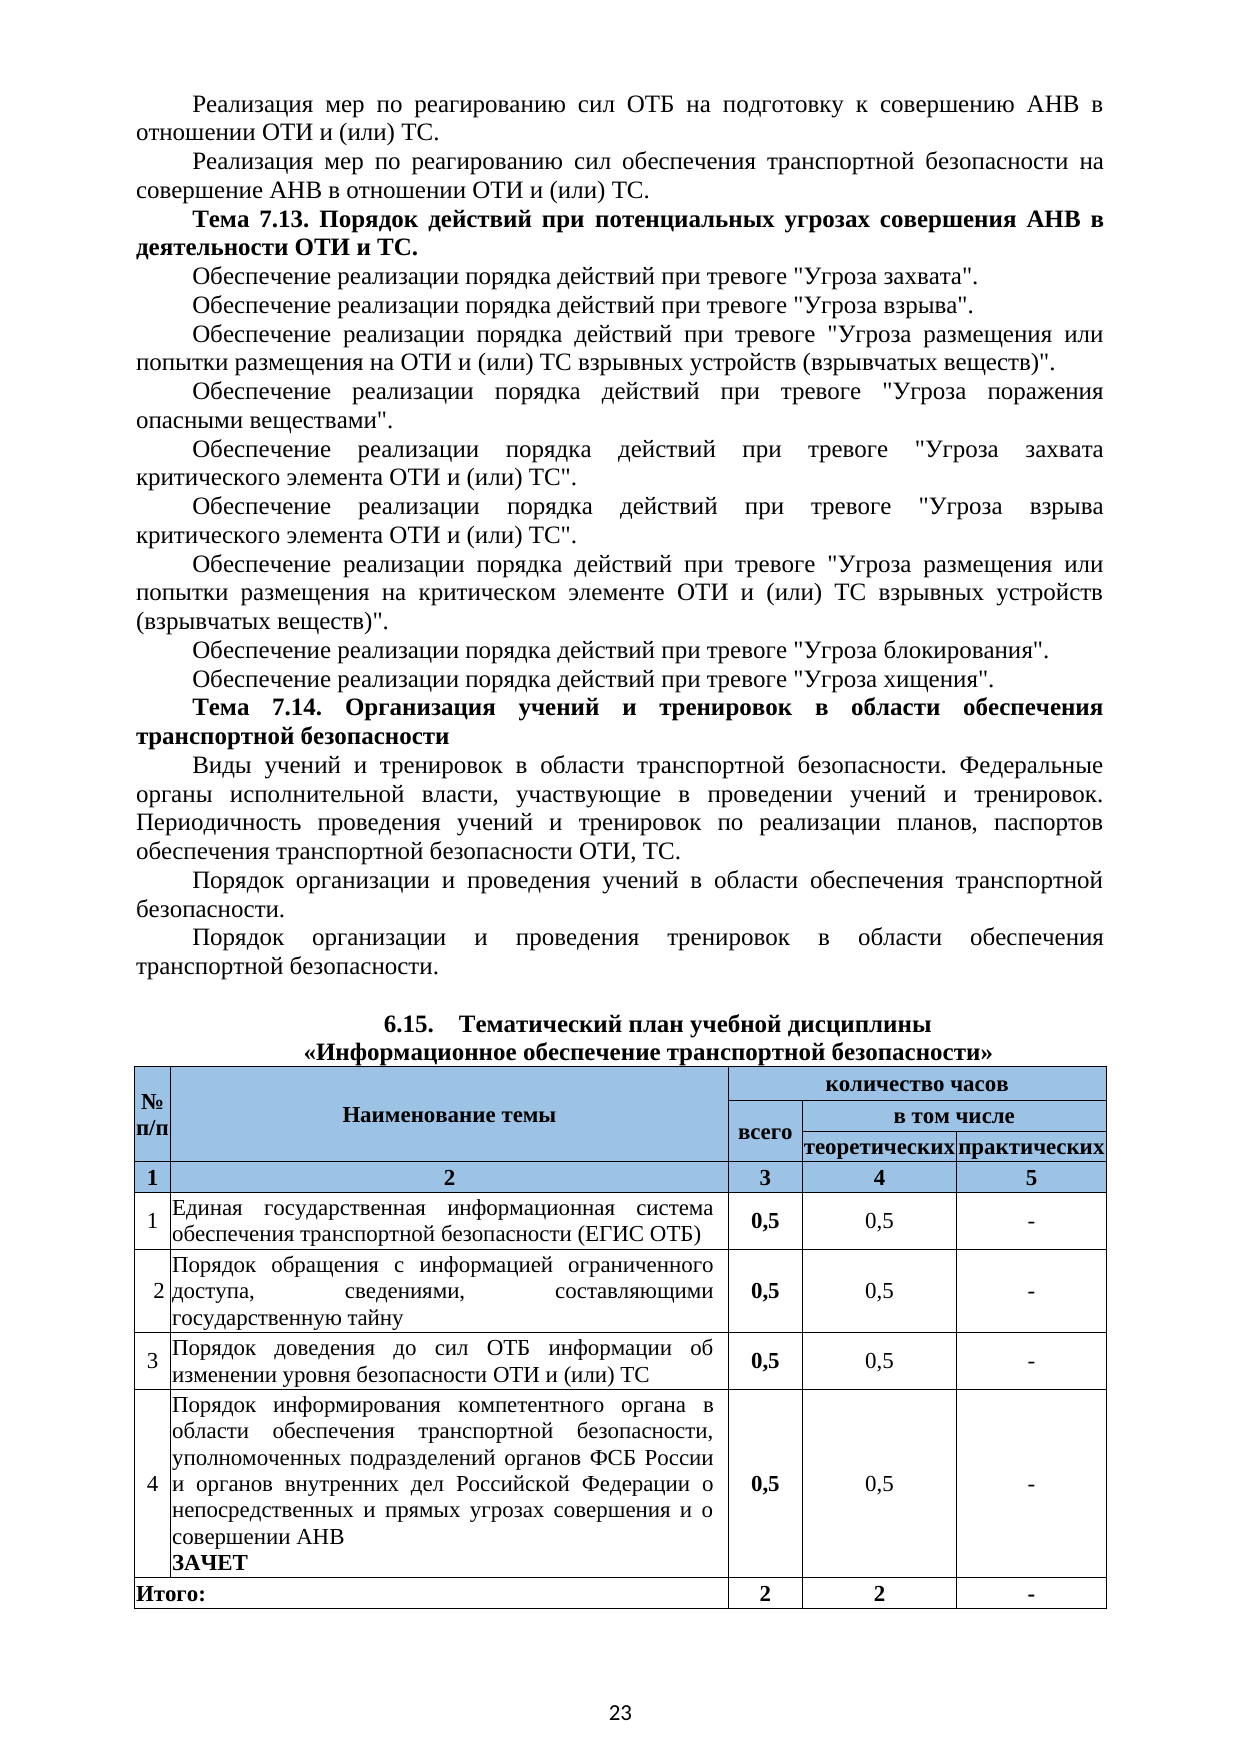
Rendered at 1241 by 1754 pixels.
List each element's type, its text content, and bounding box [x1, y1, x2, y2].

text Обеспечение реализации порядка действий при тревоге "Угроза блокирования". [136, 635, 1104, 664]
table_cell 3 [729, 1162, 802, 1192]
table_cell 0,5 [729, 1390, 802, 1577]
text Обеспечение реализации порядка действий при тревоге "Угроза взрыва критического элемента ОТИ и (или) ТС". [136, 491, 1104, 549]
table_header количество часов [729, 1067, 1106, 1100]
table_cell 0,5 [803, 1390, 956, 1577]
text Обеспечение реализации порядка действий при тревоге "Угроза поражения опасными веществами". [136, 376, 1104, 434]
text Виды учений и тренировок в области транспортной безопасности. Федеральные органы исполнительной власти, участвующие в проведении учений и тренировок. Периодичность проведения учений и тренировок по реализации планов, паспортов обеспечения транспортной безопасности ОТИ, ТС. [136, 750, 1104, 865]
text «Информационное обеспечение транспортной безопасности» [136, 1037, 1104, 1066]
text Обеспечение реализации порядка действий при тревоге "Угроза хищения". [136, 664, 1104, 692]
table_cell 5 [957, 1162, 1106, 1192]
table_cell 0,5 [803, 1250, 956, 1332]
table_cell 2 [729, 1578, 802, 1608]
table_cell - [957, 1250, 1106, 1332]
list Тематический план учебной дисциплины [211, 1009, 1104, 1037]
table_cell 3 [135, 1333, 170, 1388]
table_cell Итого: [135, 1578, 728, 1608]
text Порядок организации и проведения учений в области обеспечения транспортной безопасности. [136, 865, 1104, 922]
table_header № п/п [135, 1067, 170, 1161]
table_cell - [957, 1333, 1106, 1388]
text Обеспечение реализации порядка действий при тревоге "Угроза захвата". [136, 261, 1104, 290]
table_cell 0,5 [729, 1250, 802, 1332]
table_cell 0,5 [729, 1333, 802, 1388]
text Тема 7.13. Порядок действий при потенциальных угрозах совершения АНВ в деятельности ОТИ и ТС. [136, 204, 1104, 261]
table_cell практических [957, 1132, 1106, 1161]
text Обеспечение реализации порядка действий при тревоге "Угроза размещения или попытки размещения на критическом элементе ОТИ и (или) ТС взрывных устройств (взрывчатых веществ)". [136, 549, 1104, 635]
text Обеспечение реализации порядка действий при тревоге "Угроза размещения или попытки размещения на ОТИ и (или) ТС взрывных устройств (взрывчатых веществ)". [136, 319, 1104, 376]
text Обеспечение реализации порядка действий при тревоге "Угроза захвата критического элемента ОТИ и (или) ТС". [136, 434, 1104, 491]
table_cell 1 [135, 1162, 170, 1192]
text Реализация мер по реагированию сил ОТБ на подготовку к совершению АНВ в отношении ОТИ и (или) ТС. [136, 89, 1104, 146]
text Порядок организации и проведения тренировок в области обеспечения транспортной безопасности. [136, 922, 1104, 980]
text Реализация мер по реагированию сил обеспечения транспортной безопасности на совершение АНВ в отношении ОТИ и (или) ТС. [136, 146, 1104, 204]
table_cell 0,5 [803, 1193, 956, 1248]
text Тема 7.14. Организация учений и тренировок в области обеспечения транспортной безопасности [136, 692, 1104, 750]
table_cell Единая государственная информационная система обеспечения транспортной безопасности (ЕГИС ОТБ) [171, 1193, 728, 1248]
table_cell теоретических [803, 1132, 956, 1161]
table_cell 1 [135, 1193, 170, 1248]
table_cell 2 [171, 1162, 728, 1192]
table_cell 0,5 [803, 1333, 956, 1388]
table_header Наименование темы [171, 1067, 728, 1161]
table_cell Порядок информирования компетентного органа в области обеспечения транспортной безопасности, уполномоченных подразделений органов ФСБ России и органов внутренних дел Российской Федерации о непосредственных и прямых угрозах совершения и о совершении АНВ ЗАЧЕТ [171, 1390, 728, 1577]
table_cell в том числе [803, 1101, 1106, 1131]
table_cell 2 [803, 1578, 956, 1608]
table_cell всего [729, 1101, 802, 1161]
table_cell - [957, 1578, 1106, 1608]
table_cell 0,5 [729, 1193, 802, 1248]
table_cell - [957, 1390, 1106, 1577]
table_cell 2 [135, 1250, 170, 1332]
table_cell - [957, 1193, 1106, 1248]
text Обеспечение реализации порядка действий при тревоге "Угроза взрыва". [136, 290, 1104, 319]
table_cell Порядок обращения с информацией ограниченного доступа, сведениями, составляющими государственную тайну [171, 1250, 728, 1332]
table_cell 4 [135, 1390, 170, 1577]
table_cell 4 [803, 1162, 956, 1192]
table_cell Порядок доведения до сил ОТБ информации об изменении уровня безопасности ОТИ и (или) ТС [171, 1333, 728, 1388]
